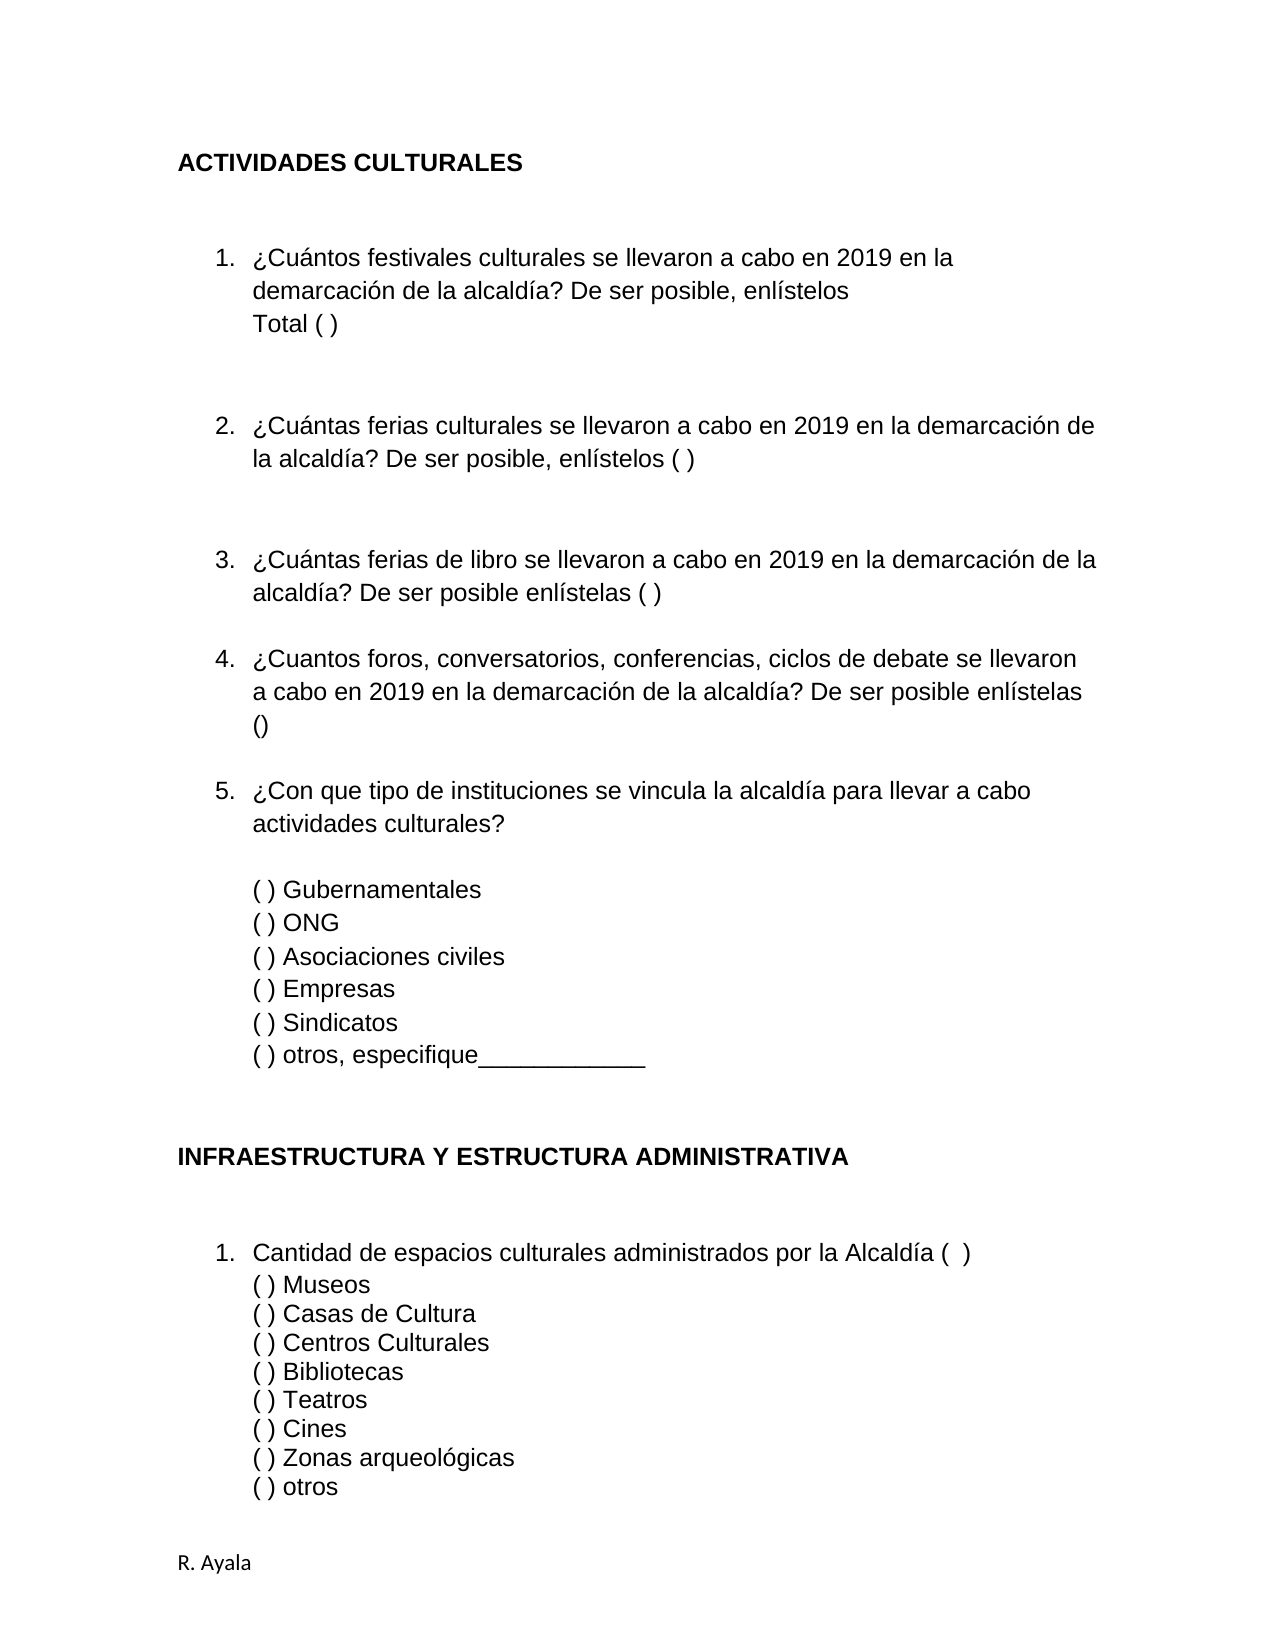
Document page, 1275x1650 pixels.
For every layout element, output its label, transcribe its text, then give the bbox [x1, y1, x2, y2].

text INFRAESTRUCTURA Y ESTRUCTURA ADMINISTRATIVA [177, 1142, 1098, 1171]
list ( ) otros [252, 1472, 1098, 1501]
list ¿Cuántos festivales culturales se llevaron a cabo en 2019 en la demarcación de la alcaldía? De ser posible, enlístelos [215, 243, 1098, 305]
list ( ) Teatros [252, 1386, 1098, 1414]
list ¿Cuántas ferias de libro se llevaron a cabo en 2019 en la demarcación de la alcaldía? De ser posible enlístelas ( ) [215, 545, 1098, 607]
list ( ) Cines [252, 1414, 1098, 1443]
text ACTIVIDADES CULTURALES [177, 148, 1098, 176]
list ( ) Bibliotecas [252, 1357, 1098, 1386]
list ( ) Empresas [252, 974, 1098, 1003]
list ( ) ONG [252, 908, 1098, 937]
list ( ) Zonas arqueológicas [252, 1443, 1098, 1472]
list ( ) Casas de Cultura [252, 1299, 1098, 1328]
list ( ) Asociaciones civiles [252, 941, 1098, 970]
list Cantidad de espacios culturales administrados por la Alcaldía ( ) [215, 1237, 1098, 1266]
list ( ) Sindicatos [252, 1007, 1098, 1036]
list ( ) otros, especifique____________ [252, 1041, 1098, 1069]
list Total ( ) [252, 309, 1098, 338]
list ¿Con que tipo de instituciones se vincula la alcaldía para llevar a cabo actividades culturales? [215, 776, 1098, 838]
list ¿Cuantos foros, conversatorios, conferencias, ciclos de debate se llevaron a cabo en 2019 en la demarcación de la alcaldía? De ser posible enlístelas () [215, 644, 1098, 739]
list ( ) Centros Culturales [252, 1328, 1098, 1357]
list ¿Cuántas ferias culturales se llevaron a cabo en 2019 en la demarcación de la alcaldía? De ser posible, enlístelos ( ) [215, 411, 1098, 472]
list ( ) Gubernamentales [252, 875, 1098, 904]
list ( ) Museos [252, 1271, 1098, 1299]
